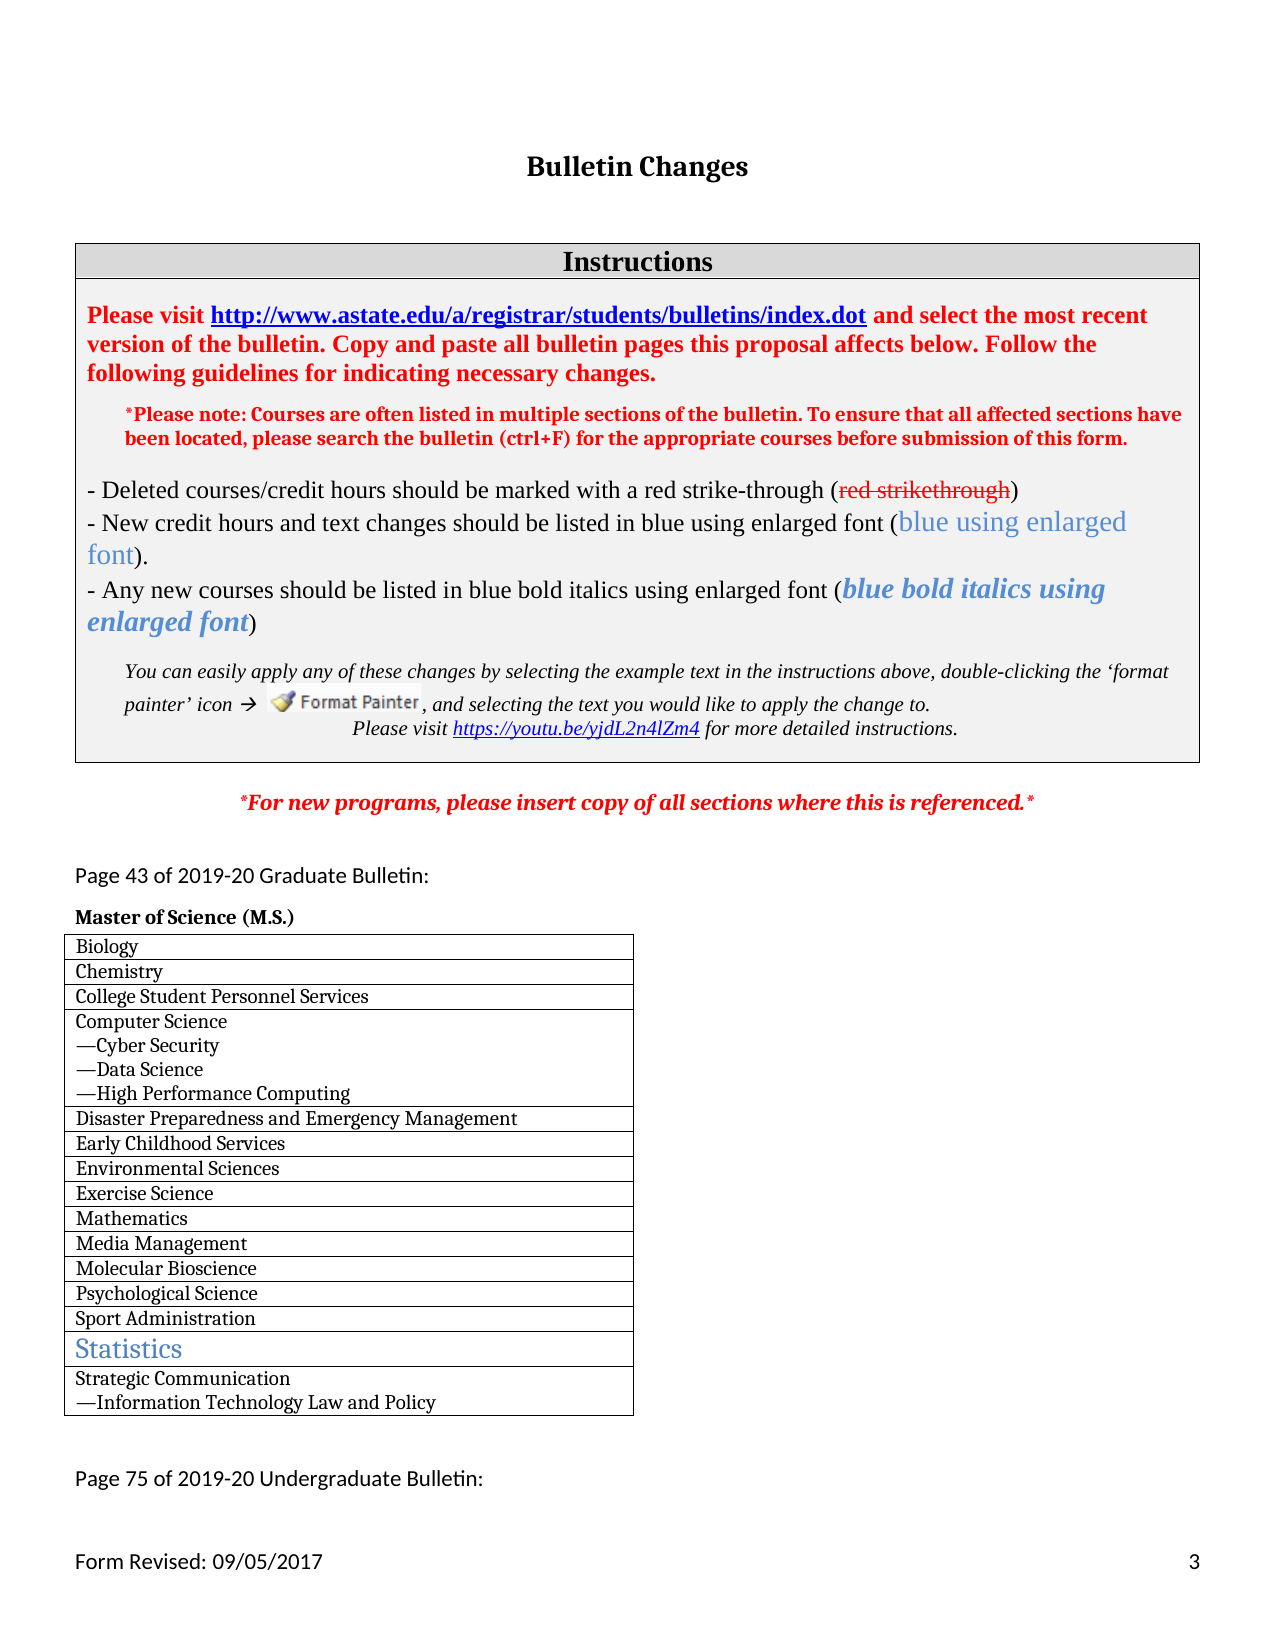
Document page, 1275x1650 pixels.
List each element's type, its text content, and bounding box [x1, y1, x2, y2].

table_cell Chemistry [65, 960, 633, 984]
table_cell Molecular Bioscience [65, 1257, 633, 1281]
picture [266, 683, 422, 712]
table_header Biology [65, 935, 633, 959]
text Bulletin Changes [75, 150, 1200, 183]
table_cell Statistics [65, 1332, 633, 1366]
table_cell Environmental Sciences [65, 1157, 633, 1181]
table_cell Early Childhood Services [65, 1132, 633, 1156]
table_cell Strategic Communication —Information Technology Law and Policy [65, 1367, 633, 1414]
table_cell Mathematics [65, 1207, 633, 1231]
table_cell Exercise Science [65, 1182, 633, 1206]
text *For new programs, please insert copy of all sections where this is referenced.* [75, 763, 1200, 816]
table_cell Disaster Preparedness and Emergency Management [65, 1107, 633, 1131]
table_header Instructions [76, 244, 1199, 277]
table_cell Sport Administration [65, 1307, 633, 1331]
table_cell College Student Personnel Services [65, 985, 633, 1009]
table_cell Psychological Science [65, 1282, 633, 1306]
table_cell Media Management [65, 1232, 633, 1256]
text Master of Science (M.S.) [75, 906, 1200, 930]
table_cell Please visit http://www.astate.edu/a/registrar/students/bulletins/index.dot and select the most recent version of the bulletin. Copy and paste all bulletin pages this proposal affects below. Follow the following guidelines for indicating necessary changes. *Please note: Courses are often listed in multiple sections of the bulletin. To ensure that all affected sections have been located, please search the bulletin (ctrl+F) for the appropriate courses before submission of this form. - Deleted courses/credit hours should be marked with a red strike-through (red strikethrough) - New credit hours and text changes should be listed in blue using enlarged font (blue using enlarged font). - Any new courses should be listed in blue bold italics using enlarged font (blue bold italics using enlarged font) You can easily apply any of these changes by selecting the example text in the instructions above, double-clicking the ‘format painter’ icon , and selecting the text you would like to apply the change to. Please visit https://youtu.be/yjdL2n4lZm4 for more detailed instructions. [76, 279, 1199, 762]
table_cell Computer Science —Cyber Security —Data Science —High Performance Computing [65, 1010, 633, 1106]
